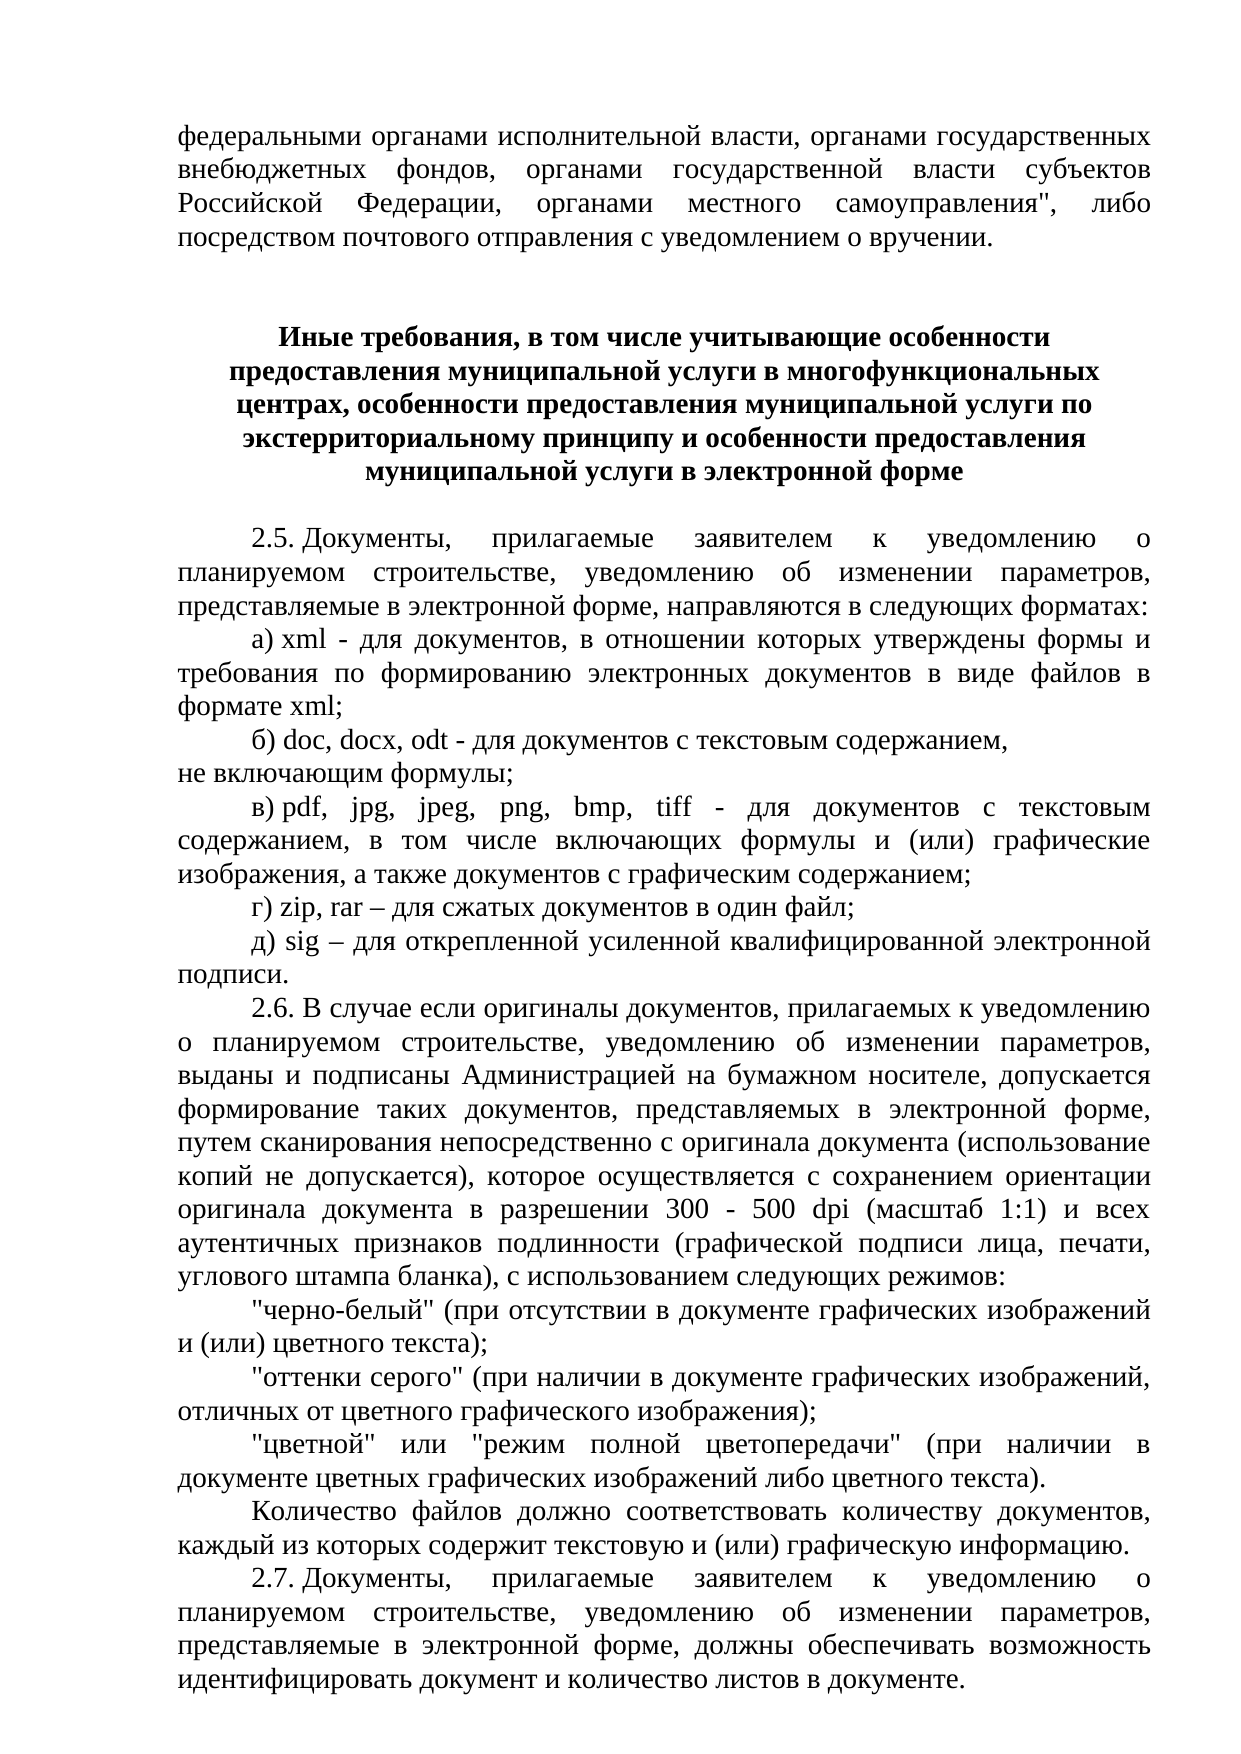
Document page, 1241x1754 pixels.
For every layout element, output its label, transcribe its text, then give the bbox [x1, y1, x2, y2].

text Иные требования, в том числе учитывающие особенности предоставления муниципальной услуги в многофункциональных центрах, особенности предоставления муниципальной услуги по экстерриториальному принципу и особенности предоставления муниципальной услуги в электронной форме [177, 319, 1152, 487]
text 2.7. Документы, прилагаемые заявителем к уведомлению о планируемом строительстве, уведомлению об изменении параметров, представляемые в электронной форме, должны обеспечивать возможность идентифицировать документ и количество листов в документе. [177, 1560, 1152, 1694]
text б) doc, docx, odt - для документов с текстовым содержанием, не включающим формулы; [177, 722, 1152, 789]
text д) sig – для открепленной усиленной квалифицированной электронной подписи. [177, 923, 1152, 990]
text в) pdf, jpg, jpeg, png, bmp, tiff - для документов с текстовым содержанием, в том числе включающих формулы и (или) графические изображения, а также документов с графическим содержанием; [177, 789, 1152, 889]
text 2.6. В случае если оригиналы документов, прилагаемых к уведомлению о планируемом строительстве, уведомлению об изменении параметров, выданы и подписаны Администрацией на бумажном носителе, допускается формирование таких документов, представляемых в электронной форме, путем сканирования непосредственно с оригинала документа (использование копий не допускается), которое осуществляется с сохранением ориентации оригинала документа в разрешении 300 - 500 dpi (масштаб 1:1) и всех аутентичных признаков подлинности (графической подписи лица, печати, углового штампа бланка), с использованием следующих режимов: [177, 990, 1152, 1292]
text "цветной" или "режим полной цветопередачи" (при наличии в документе цветных графических изображений либо цветного текста). [177, 1426, 1152, 1493]
text 2.5. Документы, прилагаемые заявителем к уведомлению о планируемом строительстве, уведомлению об изменении параметров, представляемые в электронной форме, направляются в следующих форматах: [177, 521, 1152, 621]
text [177, 118, 1152, 252]
text "черно-белый" (при отсутствии в документе графических изображений и (или) цветного текста); [177, 1292, 1152, 1359]
text "оттенки серого" (при наличии в документе графических изображений, отличных от цветного графического изображения); [177, 1359, 1152, 1426]
text Количество файлов должно соответствовать количеству документов, каждый из которых содержит текстовую и (или) графическую информацию. [177, 1493, 1152, 1560]
text а) xml - для документов, в отношении которых утверждены формы и требования по формированию электронных документов в виде файлов в формате xml; [177, 621, 1152, 722]
text г) zip, rar – для сжатых документов в один файл; [177, 889, 1152, 923]
